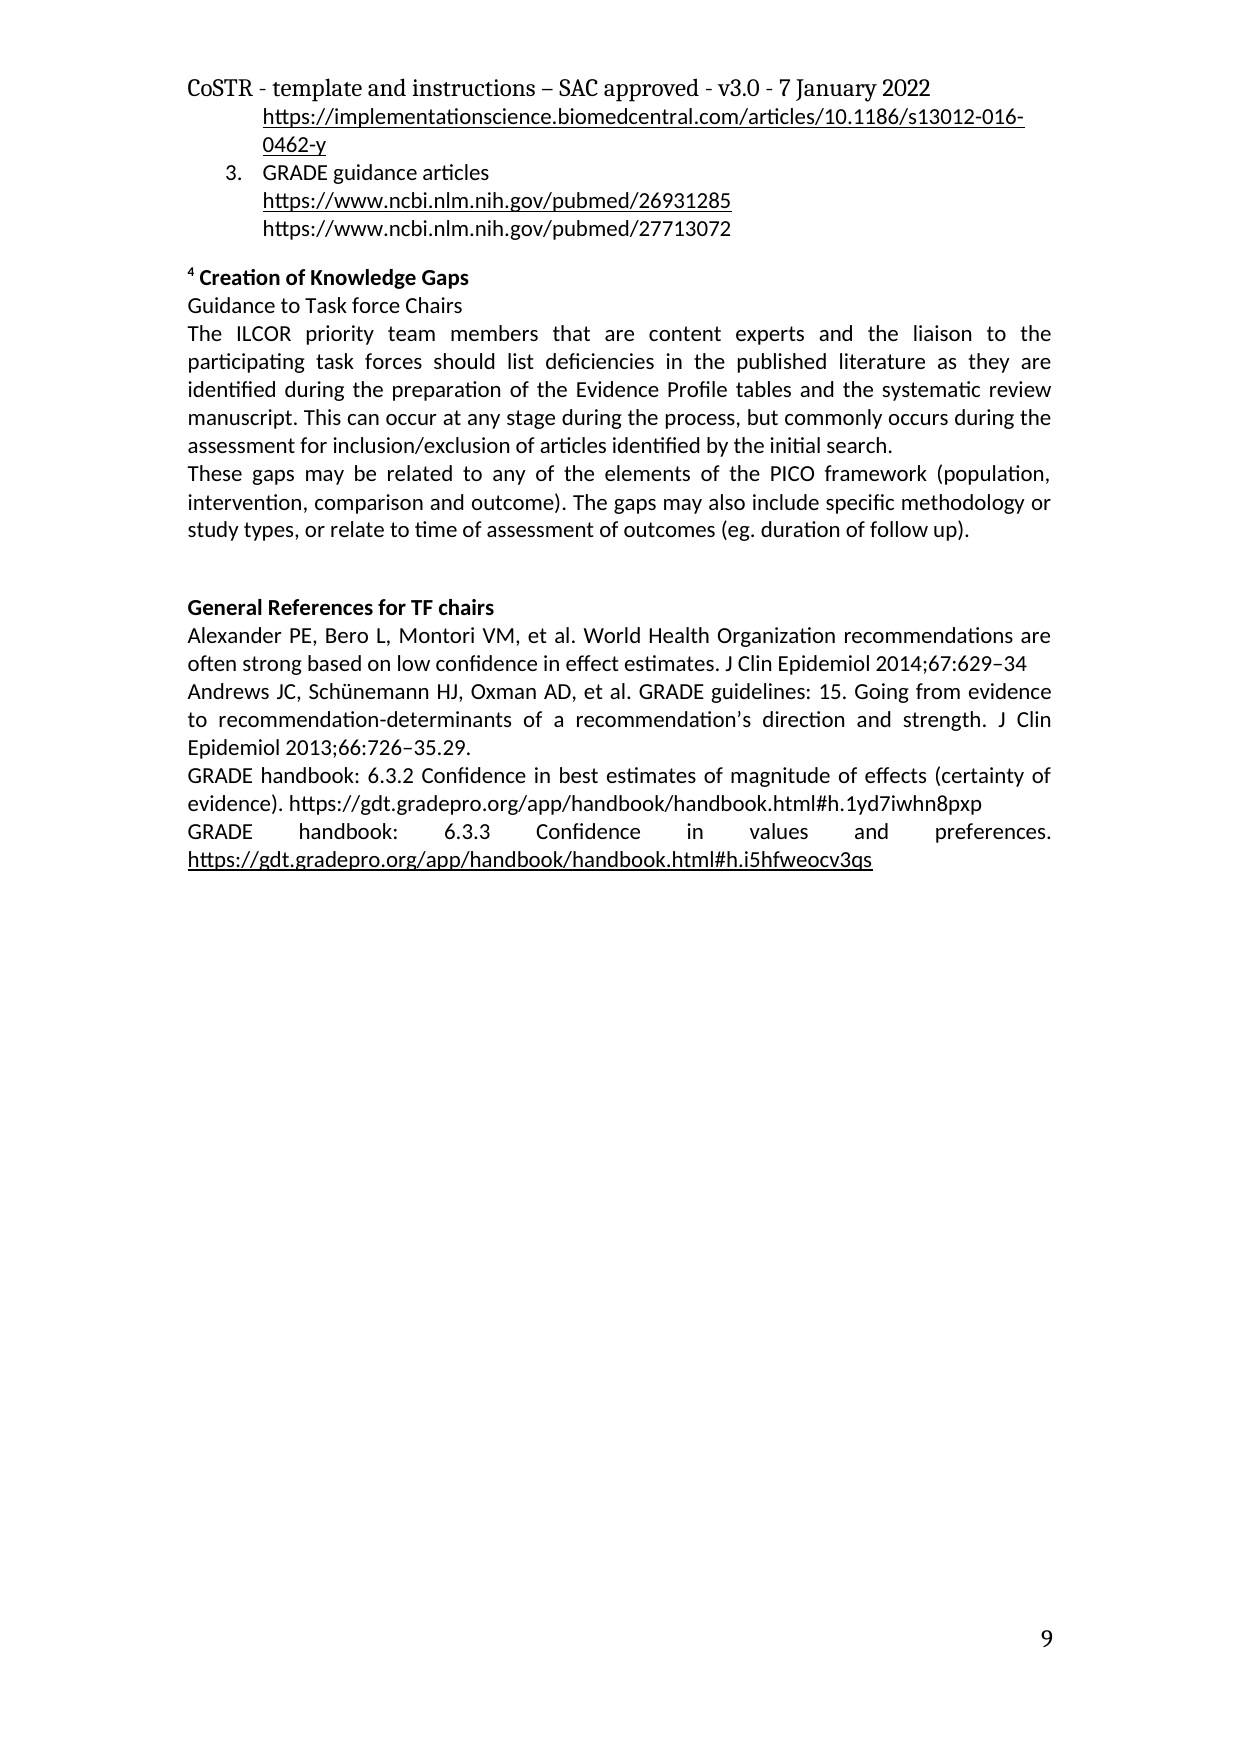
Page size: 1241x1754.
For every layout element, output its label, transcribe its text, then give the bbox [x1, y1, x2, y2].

subtitle General References for TF chairs [187, 593, 1053, 621]
text These gaps may be related to any of the elements of the PICO framework (population, intervention, comparison and outcome). The gaps may also include specific methodology or study types, or relate to time of assessment of outcomes (eg. duration of follow up). [187, 459, 1053, 544]
text Guidance to Task force Chairs [187, 291, 1053, 319]
text https://implementationscience.biomedcentral.com/articles/10.1186/s13012-016-0462-y [262, 102, 1053, 158]
text The ILCOR priority team members that are content experts and the liaison to the participating task forces should list deficiencies in the published literature as they are identified during the preparation of the Evidence Profile tables and the systematic review manuscript. This can occur at any stage during the process, but commonly occurs during the assessment for inclusion/exclusion of articles identified by the initial search. [187, 319, 1053, 459]
text Andrews JC, Schünemann HJ, Oxman AD, et al. GRADE guidelines: 15. Going from evidence to recommendation-determinants of a recommendation’s direction and strength. J Clin Epidemiol 2013;66:726–35.29. [187, 677, 1053, 761]
text Alexander PE, Bero L, Montori VM, et al. World Health Organization recommendations are often strong based on low confidence in effect estimates. J Clin Epidemiol 2014;67:629–34 [187, 621, 1053, 677]
list GRADE guidance articles [225, 158, 1053, 187]
text GRADE handbook: 6.3.2 Confidence in best estimates of magnitude of effects (certainty of evidence). https://gdt.gradepro.org/app/handbook/handbook.html#h.1yd7iwhn8pxp [187, 761, 1053, 817]
text https://www.ncbi.nlm.nih.gov/pubmed/26931285 [262, 187, 1053, 214]
subtitle 4 Creation of Knowledge Gaps [187, 263, 1053, 291]
text GRADE handbook: 6.3.3 Confidence in values and preferences. https://gdt.gradepro.org/app/handbook/handbook.html#h.i5hfweocv3qs [187, 817, 1053, 873]
text https://www.ncbi.nlm.nih.gov/pubmed/27713072 [262, 214, 1053, 243]
